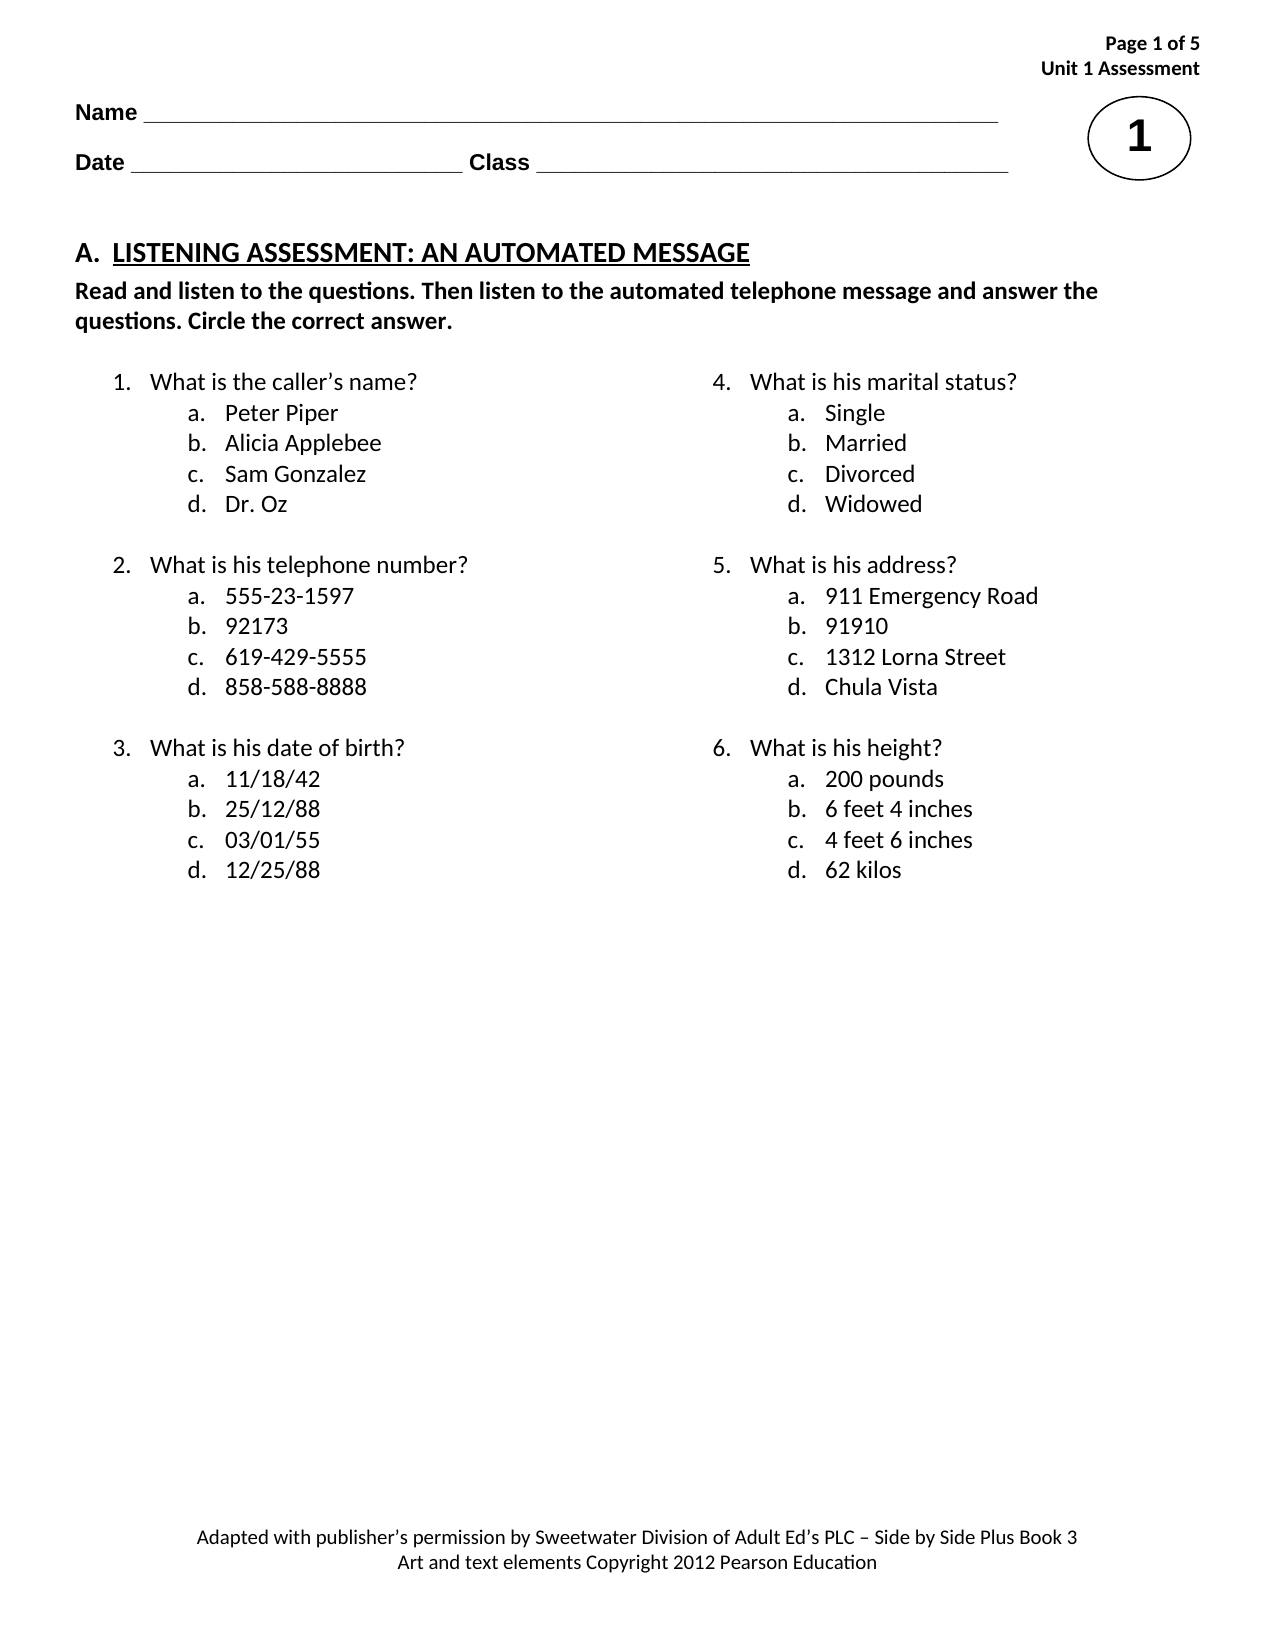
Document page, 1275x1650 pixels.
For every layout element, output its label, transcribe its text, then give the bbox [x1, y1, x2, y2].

list What is the caller’s name? [112, 366, 600, 397]
list 200 pounds [787, 763, 1200, 794]
list 619-429-5555 [187, 641, 600, 672]
list 25/12/88 [187, 794, 600, 824]
list What is his height? [712, 733, 1200, 763]
list 6 feet 4 inches [787, 794, 1200, 824]
list Alicia Applebee [187, 427, 600, 458]
list What is his address? [712, 549, 1200, 580]
list Divorced [787, 458, 1200, 488]
list 62 kilos [787, 855, 1200, 885]
text Date __________________________ Class _____________________________________ [75, 131, 1130, 181]
list 911 Emergency Road [787, 580, 1200, 611]
list 555-23-1597 [187, 580, 600, 611]
list Married [787, 427, 1200, 458]
list 4 feet 6 inches [787, 824, 1200, 855]
list Widowed [787, 488, 1200, 519]
list Sam Gonzalez [187, 458, 600, 488]
list What is his telephone number? [112, 549, 600, 580]
text Name ___________________________________________________________________ [75, 81, 1200, 131]
list Dr. Oz [187, 488, 600, 519]
list 92173 [187, 611, 600, 641]
list What is his marital status? [712, 366, 1200, 397]
list 03/01/55 [187, 824, 600, 855]
list 12/25/88 [187, 855, 600, 885]
text Read and listen to the questions. Then listen to the automated telephone message and answer the questions. Circle the correct answer. [75, 275, 1200, 336]
list LISTENING ASSESSMENT: AN AUTOMATED MESSAGE [75, 234, 1200, 269]
list Peter Piper [187, 397, 600, 427]
list What is his date of birth? [112, 733, 600, 763]
list 858-588-8888 [187, 672, 600, 702]
list Chula Vista [787, 672, 1200, 702]
list 91910 [787, 611, 1200, 641]
list 1312 Lorna Street [787, 641, 1200, 672]
list 11/18/42 [187, 763, 600, 794]
list Single [787, 397, 1200, 427]
